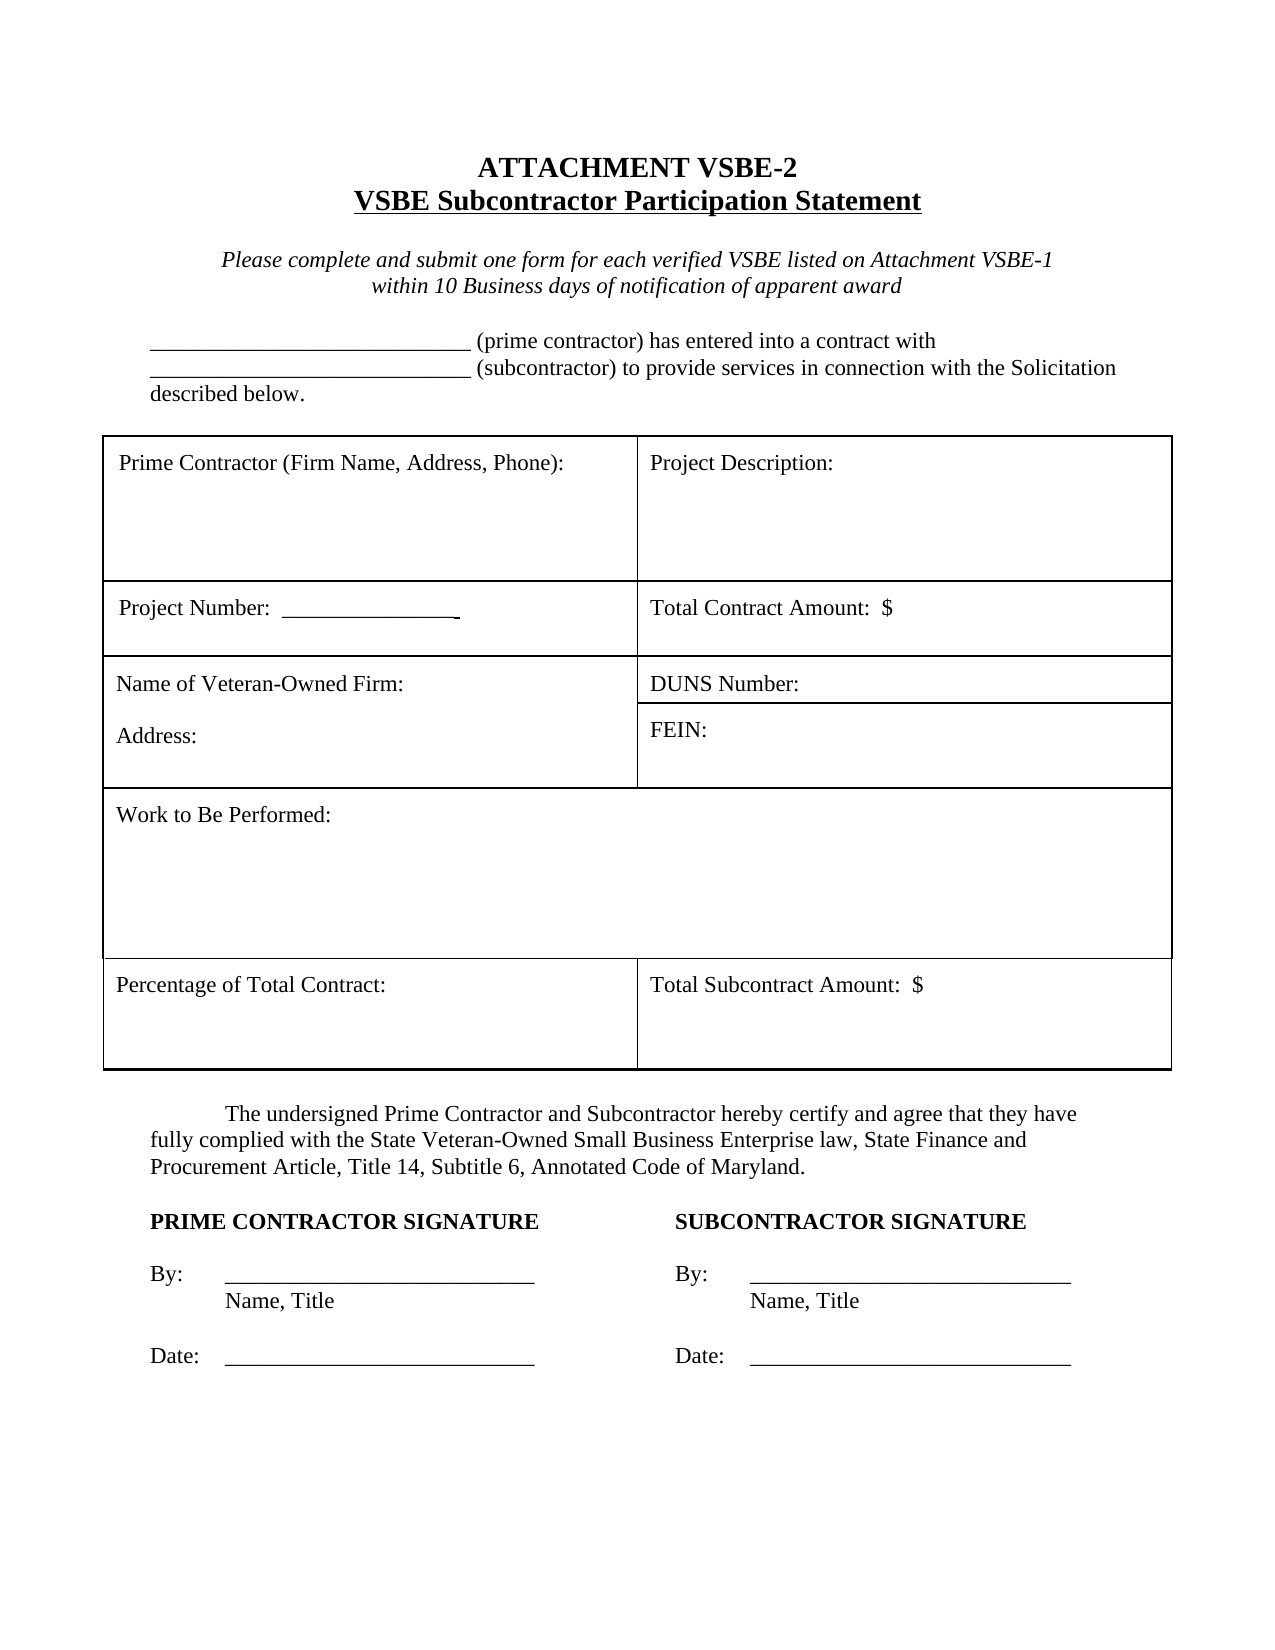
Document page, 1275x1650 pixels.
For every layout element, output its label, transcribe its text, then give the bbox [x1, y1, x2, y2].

table_cell Work to Be Performed: [104, 789, 1171, 957]
table_cell Total Contract Amount: $ [638, 582, 1171, 655]
text ATTACHMENT VSBE-2 [150, 150, 1125, 183]
text within 10 Business days of notification of apparent award [150, 272, 1125, 298]
table_cell DUNS Number: [638, 657, 1171, 702]
text PRIME CONTRACTOR SIGNATURE SUBCONTRACTOR SIGNATURE [150, 1208, 1125, 1234]
table_cell Project Number: _______________ [104, 582, 637, 655]
text ____________________________ (prime contractor) has entered into a contract with ____________________________ (subcontractor) to provide services in connection with the Solicitation described below. [150, 327, 1125, 406]
table_cell Percentage of Total Contract: [104, 959, 637, 1068]
table_cell Name of Veteran-Owned Firm: Address: [104, 657, 637, 787]
subtitle VSBE Subcontractor Participation Statement [150, 183, 1125, 217]
table_header Prime Contractor (Firm Name, Address, Phone): [104, 437, 637, 580]
text Please complete and submit one form for each verified VSBE listed on Attachment VSBE-1 [150, 246, 1125, 272]
table_header Project Description: [638, 437, 1171, 580]
text By: ___________________________ By: ____________________________ [150, 1261, 1125, 1287]
text Date: ___________________________ Date: ____________________________ [150, 1342, 1125, 1368]
table_cell FEIN: [638, 704, 1171, 787]
table_cell Total Subcontract Amount: $ [638, 959, 1171, 1068]
text Name, Title Name, Title [150, 1287, 1125, 1313]
text The undersigned Prime Contractor and Subcontractor hereby certify and agree that they have fully complied with the State Veteran-Owned Small Business Enterprise law, State Finance and Procurement Article, Title 14, Subtitle 6, Annotated Code of Maryland. [150, 1100, 1125, 1179]
